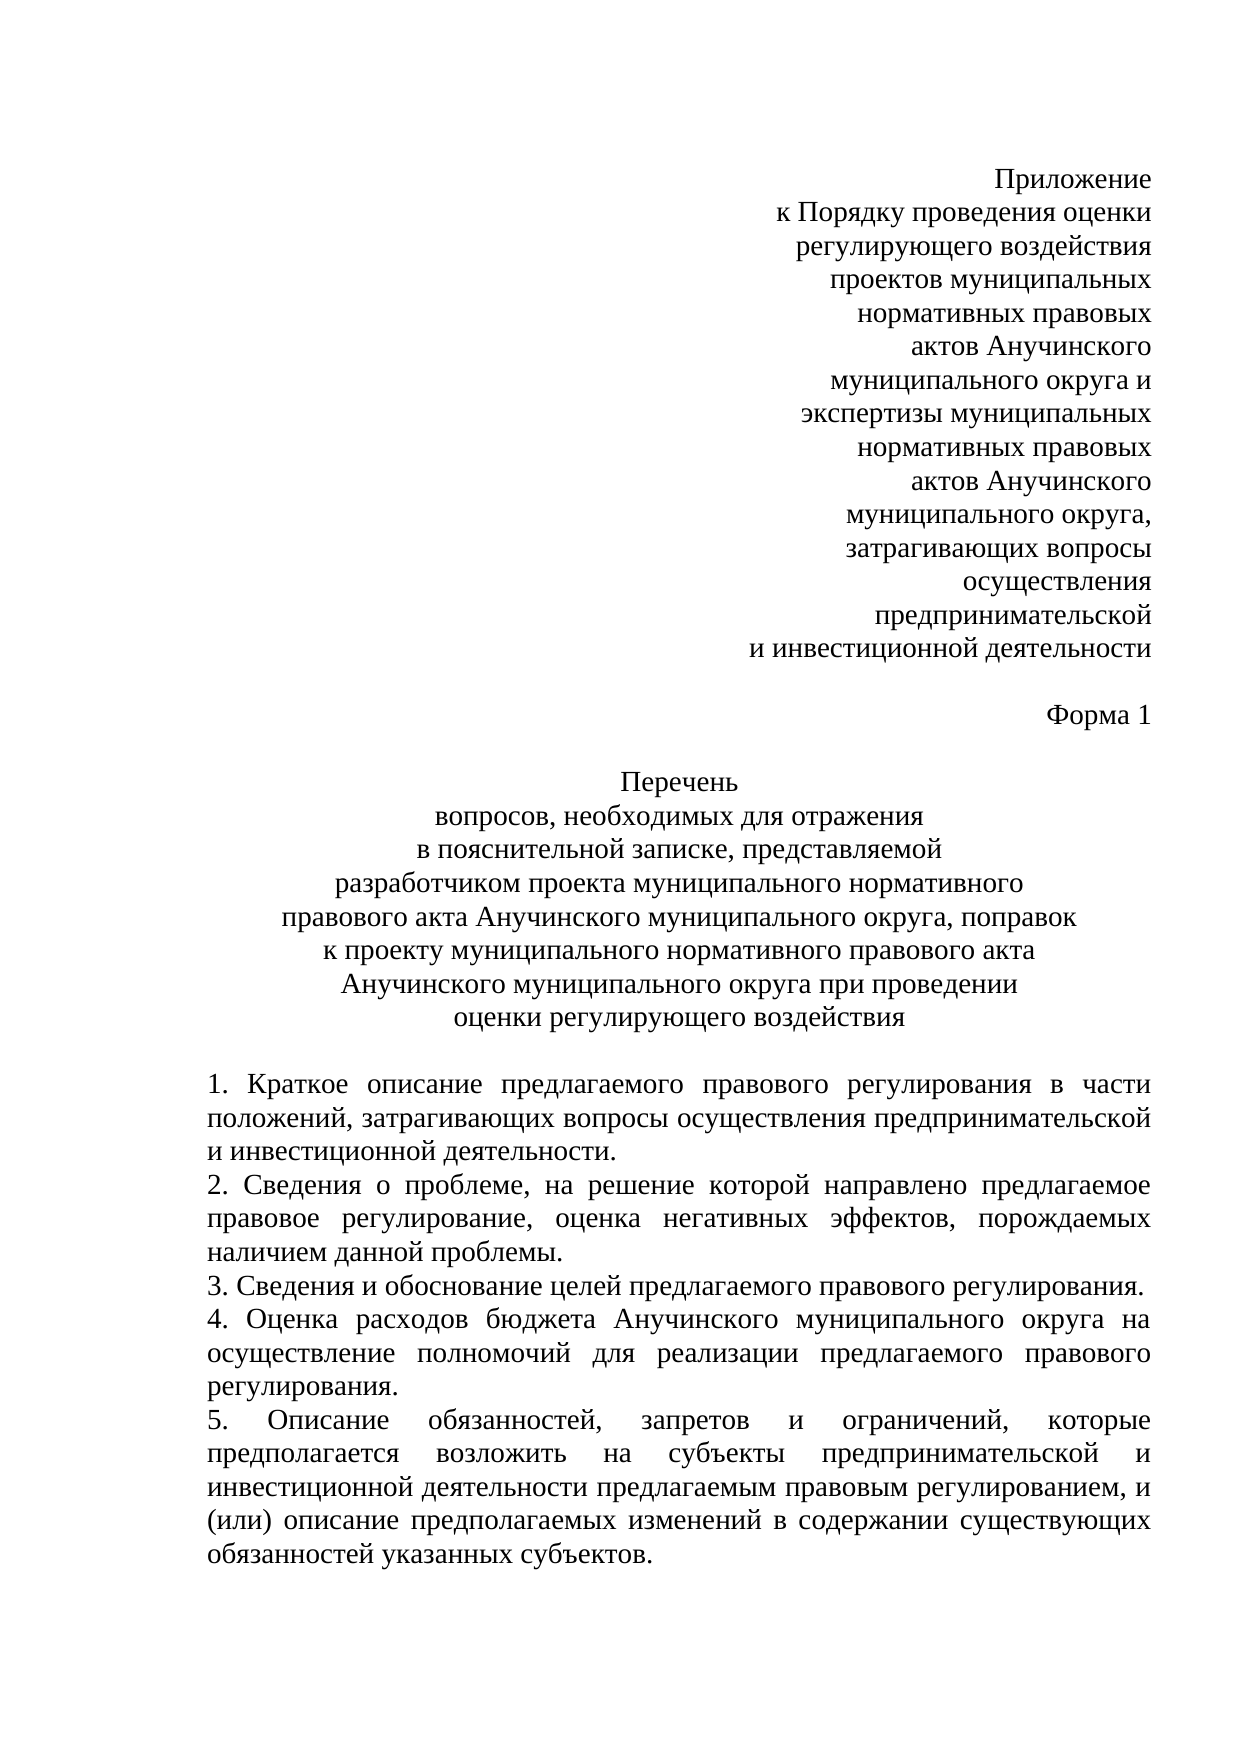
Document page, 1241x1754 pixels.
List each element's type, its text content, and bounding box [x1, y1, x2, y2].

text муниципального округа, [207, 496, 1152, 530]
text предпринимательской [207, 597, 1152, 630]
text оценки регулирующего воздействия [207, 999, 1152, 1033]
text и инвестиционной деятельности [207, 630, 1152, 664]
text регулирующего воздействия [207, 228, 1152, 261]
text 5. Описание обязанностей, запретов и ограничений, которые предполагается возложить на субъекты предпринимательской и инвестиционной деятельности предлагаемым правовым регулированием, и (или) описание предполагаемых изменений в содержании существующих обязанностей указанных субъектов. [207, 1402, 1152, 1569]
text правового акта Анучинского муниципального округа, поправок [207, 899, 1152, 932]
text экспертизы муниципальных [207, 396, 1152, 429]
text в пояснительной записке, представляемой [207, 832, 1152, 865]
text актов Анучинского [207, 328, 1152, 362]
text затрагивающих вопросы [207, 530, 1152, 563]
text разработчиком проекта муниципального нормативного [207, 865, 1152, 899]
text к проекту муниципального нормативного правового акта [207, 932, 1152, 966]
text муниципального округа и [207, 362, 1152, 396]
text 2. Сведения о проблеме, на решение которой направлено предлагаемое правовое регулирование, оценка негативных эффектов, порождаемых наличием данной проблемы. [207, 1167, 1152, 1268]
text проектов муниципальных [207, 261, 1152, 295]
text вопросов, необходимых для отражения [207, 798, 1152, 832]
text 4. Оценка расходов бюджета Анучинского муниципального округа на осуществление полномочий для реализации предлагаемого правового регулирования. [207, 1301, 1152, 1402]
text Анучинского муниципального округа при проведении [207, 966, 1152, 999]
text нормативных правовых [207, 429, 1152, 463]
text Форма 1 [207, 697, 1152, 731]
text Приложение [207, 161, 1152, 194]
text 3. Сведения и обоснование целей предлагаемого правового регулирования. [207, 1268, 1152, 1301]
text к Порядку проведения оценки [207, 194, 1152, 228]
text осуществления [207, 563, 1152, 597]
text актов Анучинского [207, 463, 1152, 496]
text Перечень [207, 764, 1152, 798]
text 1. Краткое описание предлагаемого правового регулирования в части положений, затрагивающих вопросы осуществления предпринимательской и инвестиционной деятельности. [207, 1066, 1152, 1167]
text нормативных правовых [207, 295, 1152, 328]
